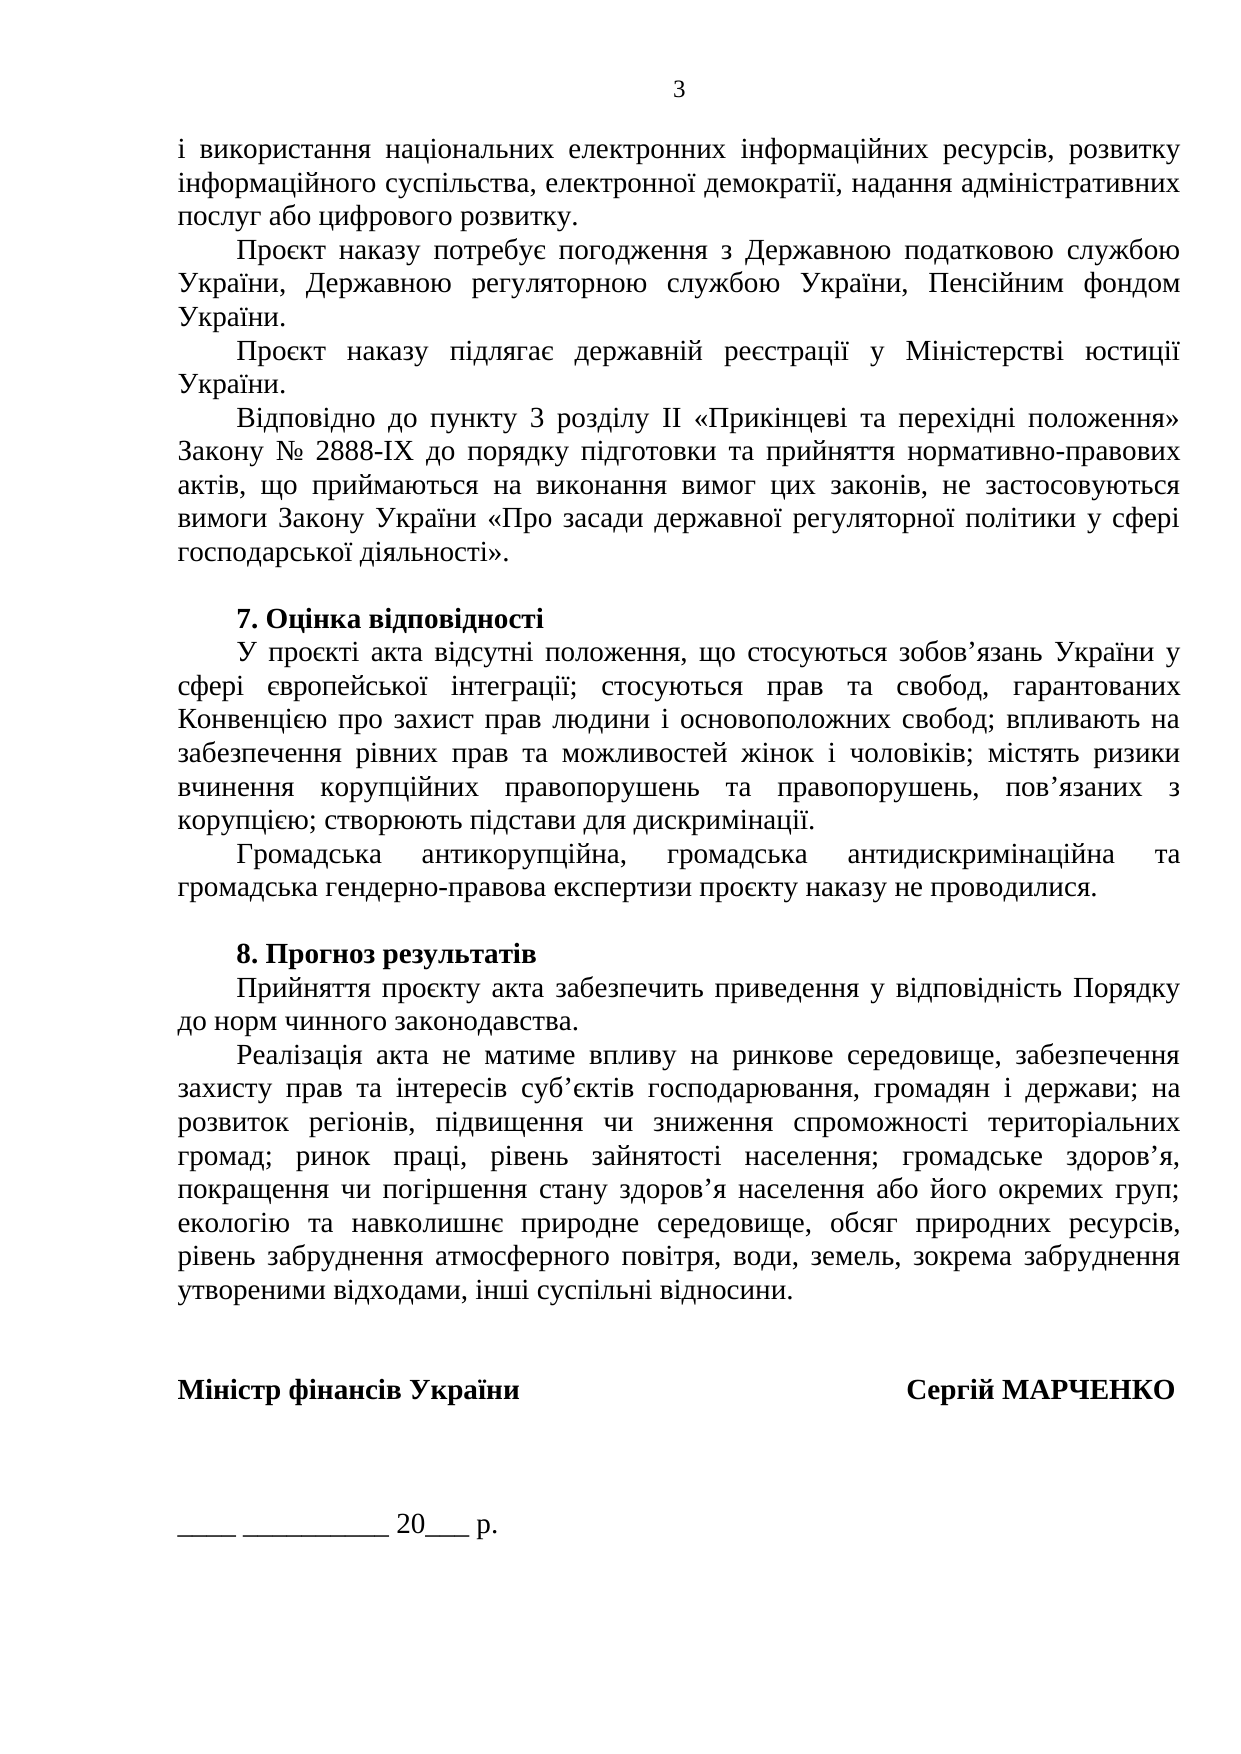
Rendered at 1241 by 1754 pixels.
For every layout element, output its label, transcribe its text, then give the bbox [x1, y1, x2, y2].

text Громадська антикорупційна, громадська антидискримінаційна та громадська гендерно-правова експертизи проєкту наказу не проводилися. [177, 836, 1181, 903]
text Проєкт наказу підлягає державній реєстрації у Міністерстві юстиції України. [177, 333, 1181, 400]
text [177, 131, 1181, 232]
text У проєкті акта відсутні положення, що стосуються зобов’язань України у сфері європейської інтеграції; стосуються прав та свобод, гарантованих Конвенцією про захист прав людини і основоположних свобод; впливають на забезпечення рівних прав та можливостей жінок і чоловіків; містять ризики вчинення корупційних правопорушень та правопорушень, пов’язаних з корупцією; створюють підстави для дискримінації. [177, 634, 1181, 836]
text ____ __________ 20___ р. [177, 1507, 1175, 1540]
text Міністр фінансів України Сергій МАРЧЕНКО [177, 1372, 1181, 1406]
text Реалізація акта не матиме впливу на ринкове середовище, забезпечення захисту прав та інтересів суб’єктів господарювання, громадян і держави; на розвиток регіонів, підвищення чи зниження спроможності територіальних громад; ринок праці, рівень зайнятості населення; громадське здоров’я, покращення чи погіршення стану здоров’я населення або його окремих груп; екологію та навколишнє природне середовище, обсяг природних ресурсів, рівень забруднення атмосферного повітря, води, земель, зокрема забруднення утвореними відходами, інші суспільні відносини. [177, 1037, 1181, 1305]
text Відповідно до пункту 3 розділу ІІ «Прикінцеві та перехідні положення» Закону № 2888-ІХ до порядку підготовки та прийняття нормативно-правових актів, що приймаються на виконання вимог цих законів, не застосовуються вимоги Закону України «Про засади державної регуляторної політики у сфері господарської діяльності». [177, 400, 1181, 567]
text 7. Оцінка відповідності [177, 601, 1181, 634]
text Проєкт наказу потребує погодження з Державною податковою службою України, Державною регуляторною службою України, Пенсійним фондом України. [177, 232, 1181, 333]
text 8. Прогноз результатів [177, 936, 1181, 970]
text Прийняття проєкту акта забезпечить приведення у відповідність Порядку до норм чинного законодавства. [177, 970, 1181, 1037]
